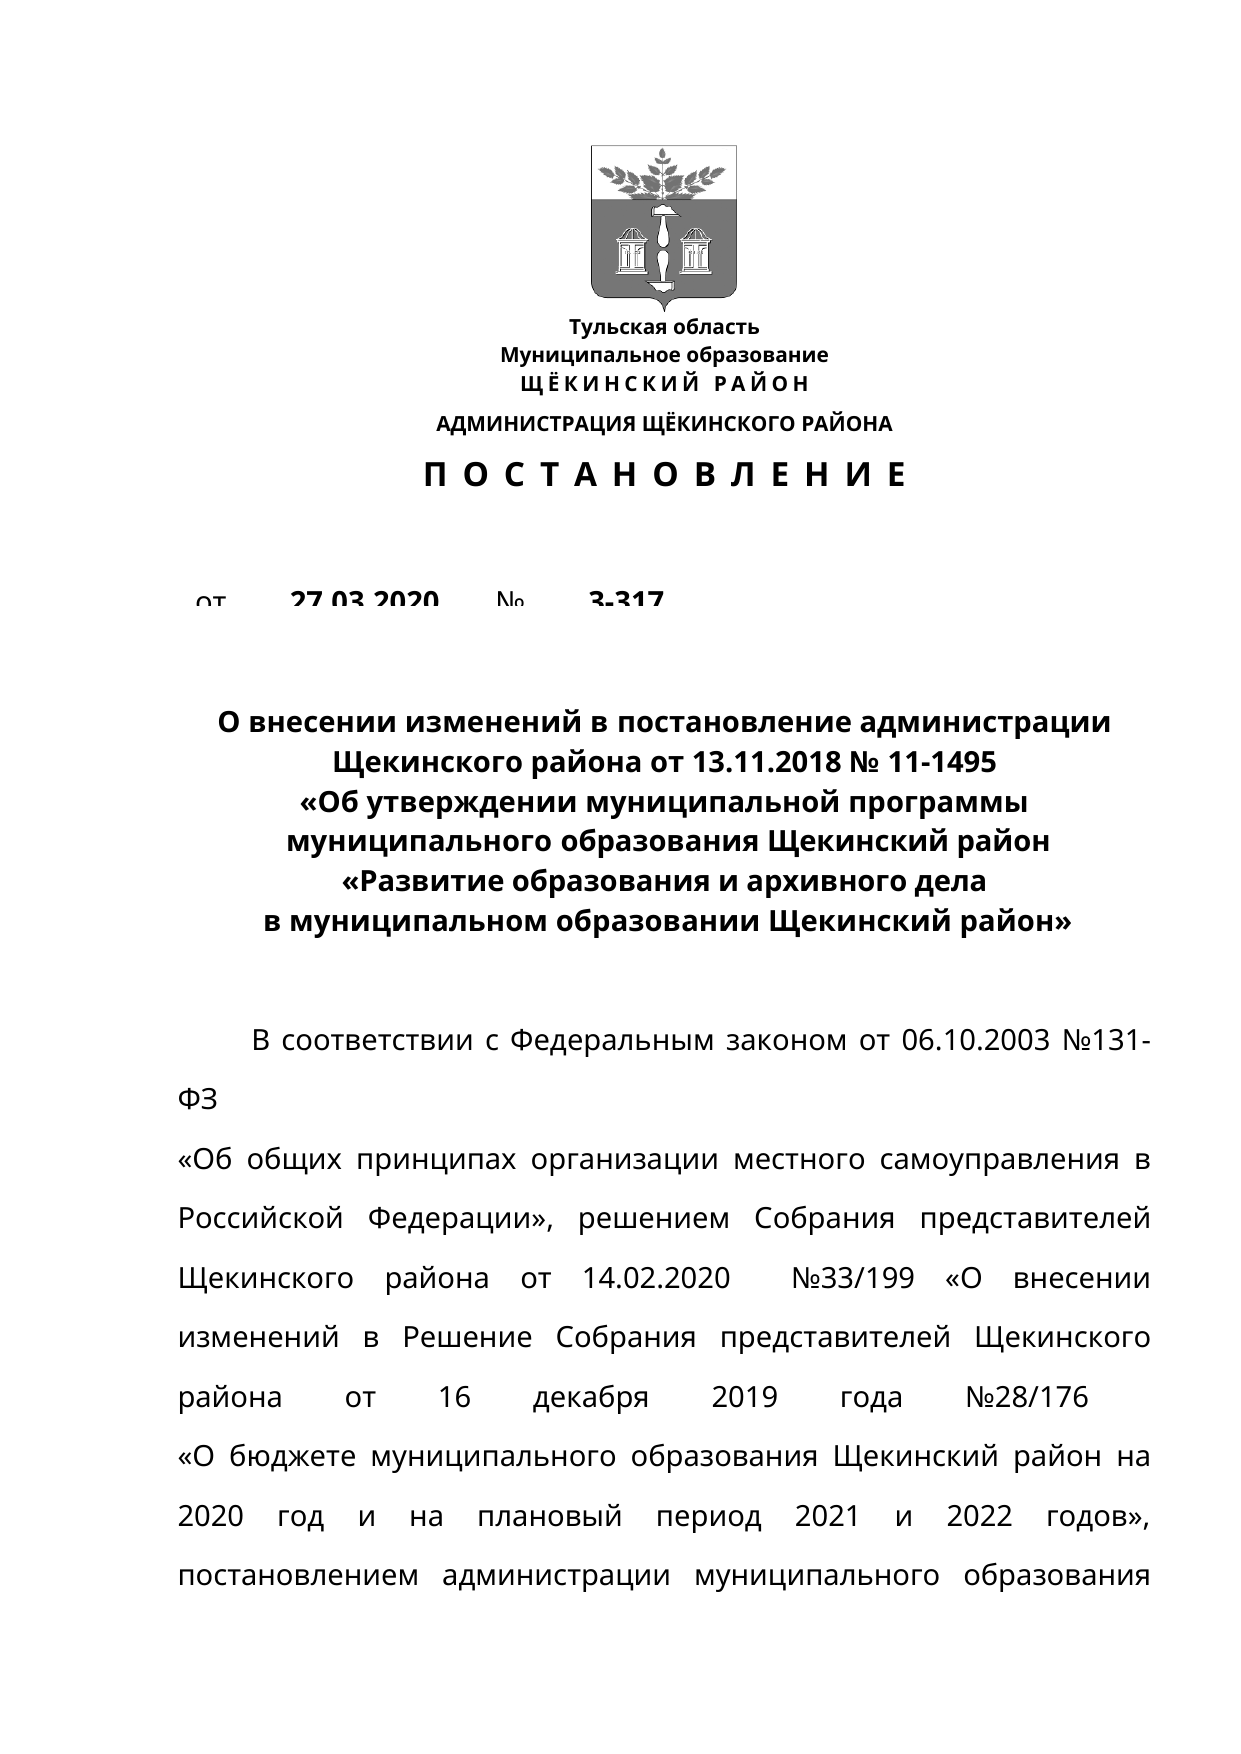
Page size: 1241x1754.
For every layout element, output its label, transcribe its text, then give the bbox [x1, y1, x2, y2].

text П О С Т А Н О В Л Е Н И Е [177, 451, 1152, 496]
text «Об утверждении муниципальной программы [177, 781, 1152, 821]
text в муниципальном образовании Щекинский район» [177, 900, 1152, 940]
text Тульская область [177, 312, 1152, 340]
text муниципального образования Щекинский район [177, 821, 1152, 860]
picture [591, 145, 737, 312]
text «Развитие образования и архивного дела [177, 860, 1152, 900]
text ЩЁКИНСКИЙ РАЙОН [177, 369, 1152, 397]
text О внесении изменений в постановление администрации [177, 702, 1152, 741]
text АДМИНИСТРАЦИЯ ЩЁКИНСКОГО РАЙОНА [177, 409, 1152, 438]
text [177, 1019, 1152, 1594]
text Щекинского района от 13.11.2018 № 11-1495 [177, 741, 1152, 781]
text Муниципальное образование [177, 340, 1152, 369]
